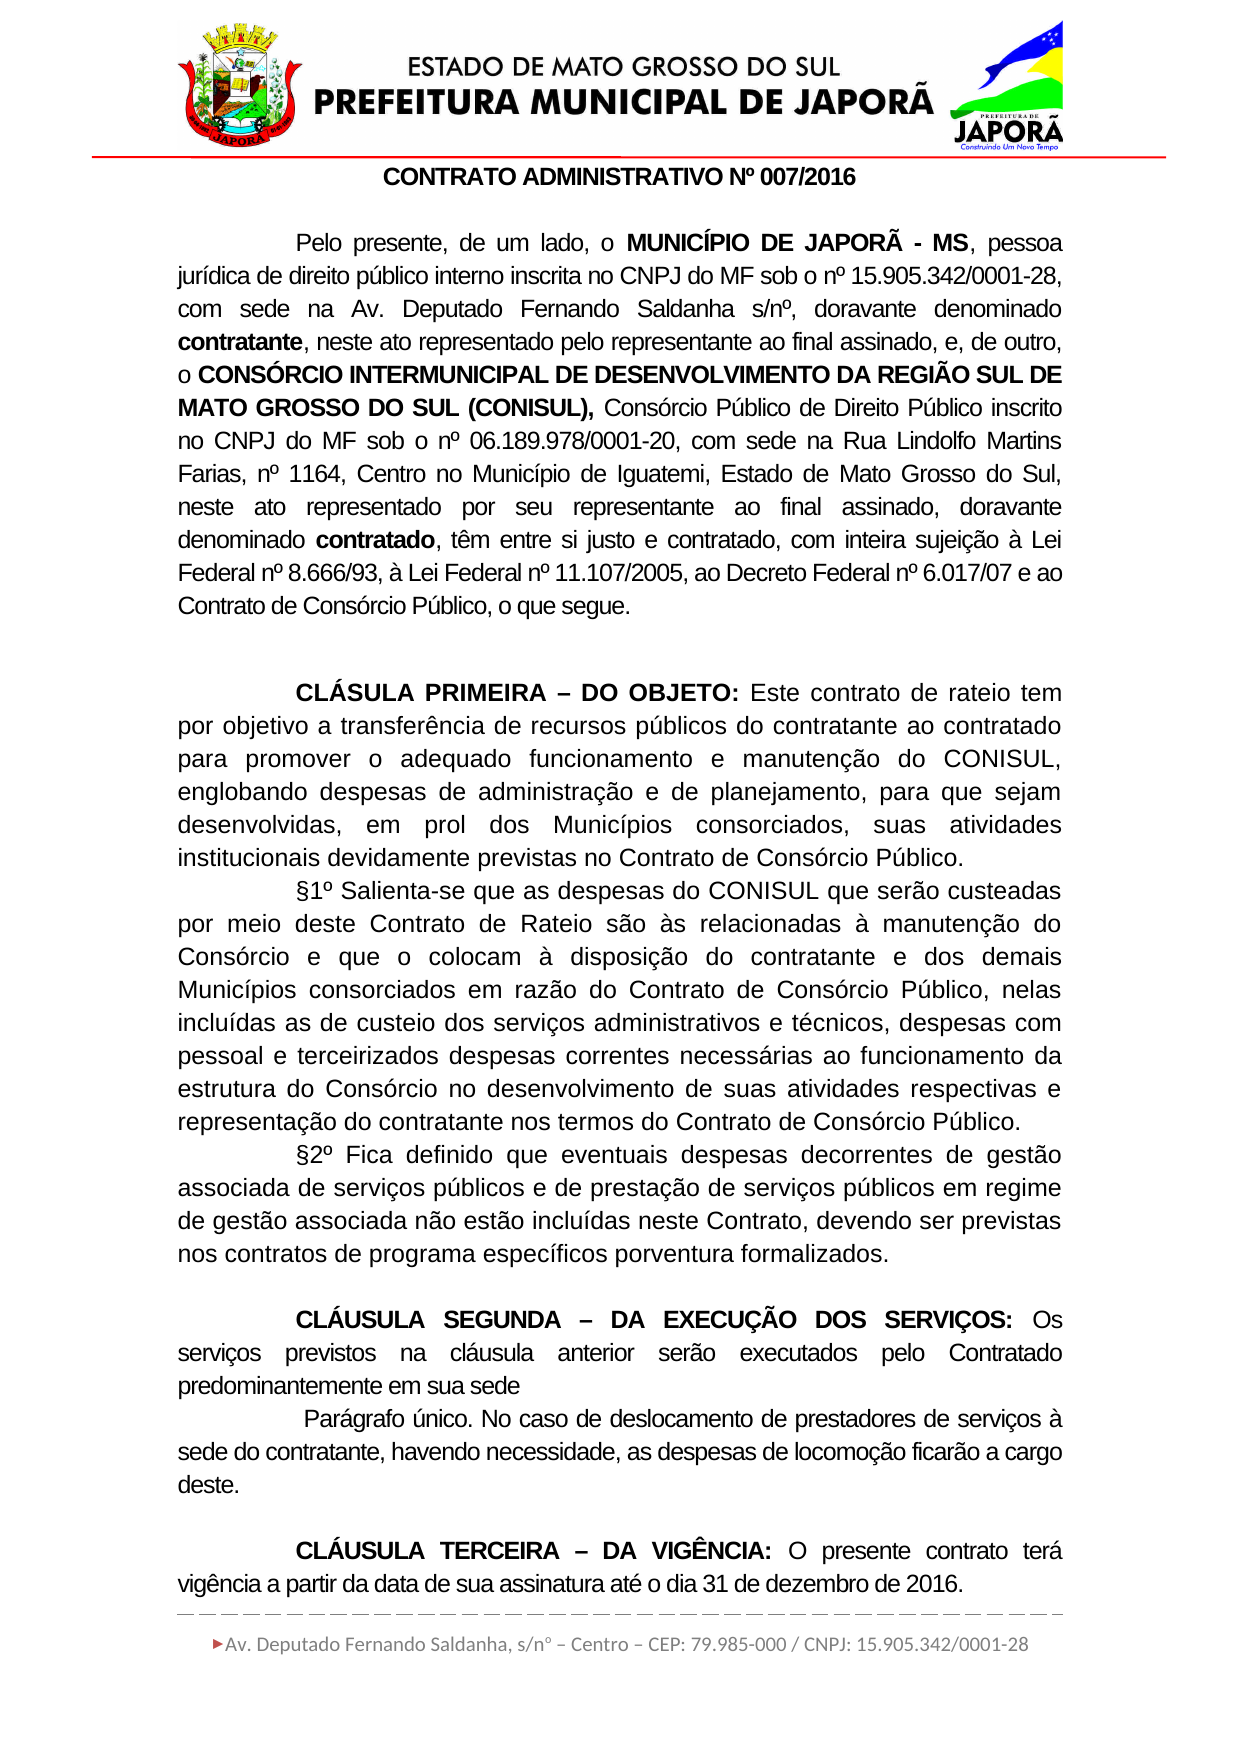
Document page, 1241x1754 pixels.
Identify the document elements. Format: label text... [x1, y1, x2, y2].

text CLÁSULA PRIMEIRA – DO OBJETO: Este contrato de rateio tem por objetivo a transferência de recursos públicos do contratante ao contratado para promover o adequado funcionamento e manutenção do CONISUL, englobando despesas de administração e de planejamento, para que sejam desenvolvidas, em prol dos Municípios consorciados, suas atividades institucionais devidamente previstas no Contrato de Consórcio Público. [177, 678, 1063, 872]
text §1º Salienta-se que as despesas do CONISUL que serão custeadas por meio deste Contrato de Rateio são às relacionadas à manutenção do Consórcio e que o colocam à disposição do contratante e dos demais Municípios consorciados em razão do Contrato de Consórcio Público, nelas incluídas as de custeio dos serviços administrativos e técnicos, despesas com pessoal e terceirizados despesas correntes necessárias ao funcionamento da estrutura do Consórcio no desenvolvimento de suas atividades respectivas e representação do contratante nos termos do Contrato de Consórcio Público. [177, 876, 1063, 1136]
title Parágrafo único. No caso de deslocamento de prestadores de serviços à sede do contratante, havendo necessidade, as despesas de locomoção ficarão a cargo deste. [177, 1404, 1063, 1499]
title Pelo presente, de um lado, o MUNICÍPIO DE JAPORÃ - MS, pessoa jurídica de direito público interno inscrita no CNPJ do MF sob o nº 15.905.342/0001-28, com sede na Av. Deputado Fernando Saldanha s/nº, doravante denominado contratante, neste ato representado pelo representante ao final assinado, e, de outro, o CONSÓRCIO INTERMUNICIPAL DE DESENVOLVIMENTO DA REGIÃO SUL DE MATO GROSSO DO SUL (CONISUL), Consórcio Público de Direito Público inscrito no CNPJ do MF sob o nº 06.189.978/0001-20, com sede na Rua Lindolfo Martins Farias, nº 1164, Centro no Município de Iguatemi, Estado de Mato Grosso do Sul, neste ato representado por seu representante ao final assinado, doravante denominado contratado, têm entre si justo e contratado, com inteira sujeição à Lei Federal nº 8.666/93, à Lei Federal nº 11.107/2005, ao Decreto Federal nº 6.017/07 e ao Contrato de Consórcio Público, o que segue. [177, 228, 1063, 620]
title CLÁUSULA TERCEIRA – DA VIGÊNCIA: O presente contrato terá vigência a partir da data de sua assinatura até o dia 31 de dezembro de 2016. [177, 1536, 1063, 1598]
picture [177, 20, 1063, 151]
title CLÁUSULA SEGUNDA – DA EXECUÇÃO DOS SERVIÇOS: Os serviços previstos na cláusula anterior serão executados pelo Contratado predominantemente em sua sede [177, 1305, 1063, 1400]
title CONTRATO ADMINISTRATIVO Nº 007/2016 [177, 162, 1063, 190]
text §2º Fica definido que eventuais despesas decorrentes de gestão associada de serviços públicos e de prestação de serviços públicos em regime de gestão associada não estão incluídas neste Contrato, devendo ser previstas nos contratos de programa específicos porventura formalizados. [177, 1140, 1063, 1268]
